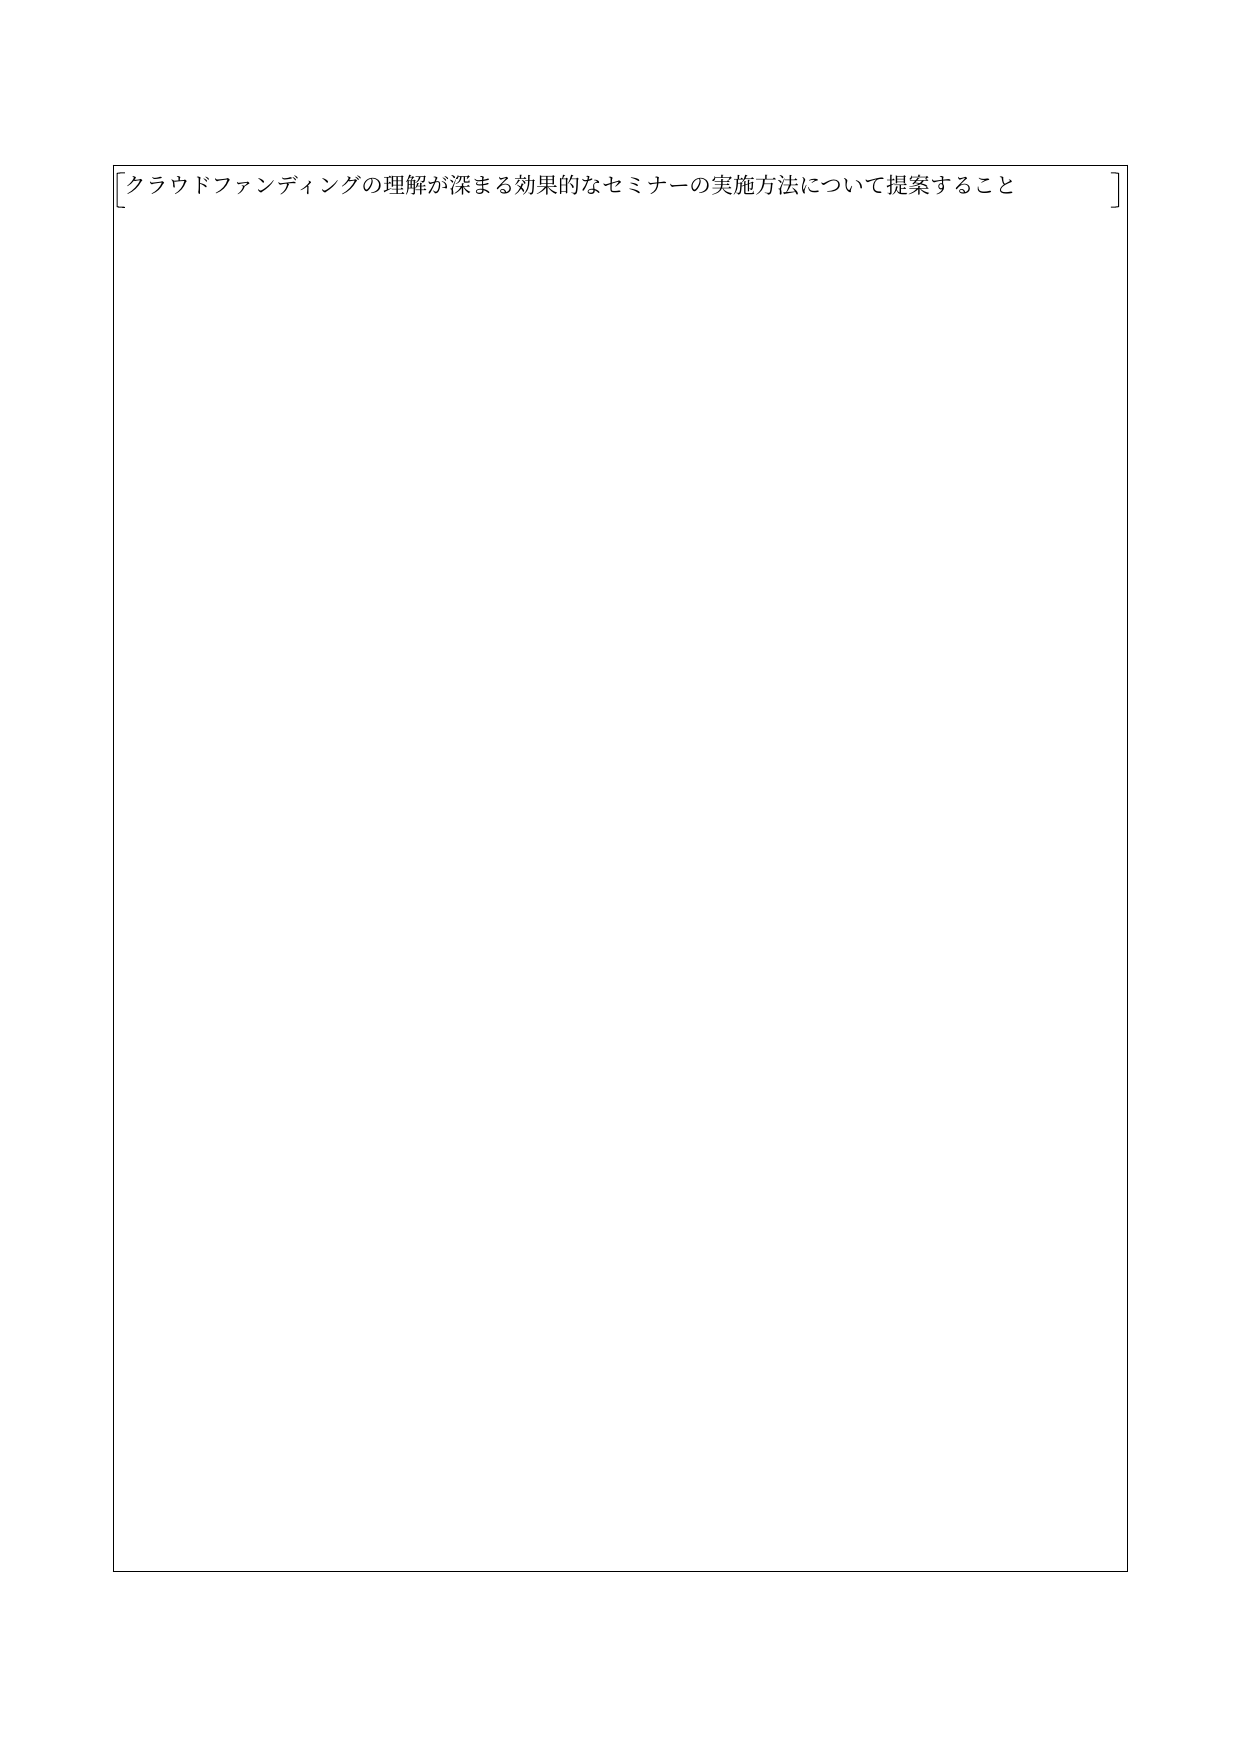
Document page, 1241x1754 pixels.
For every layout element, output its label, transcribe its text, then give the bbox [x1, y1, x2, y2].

table_cell クラウドファンディングの理解が深まる効果的なセミナーの実施方法について提案すること [114, 166, 1127, 1571]
